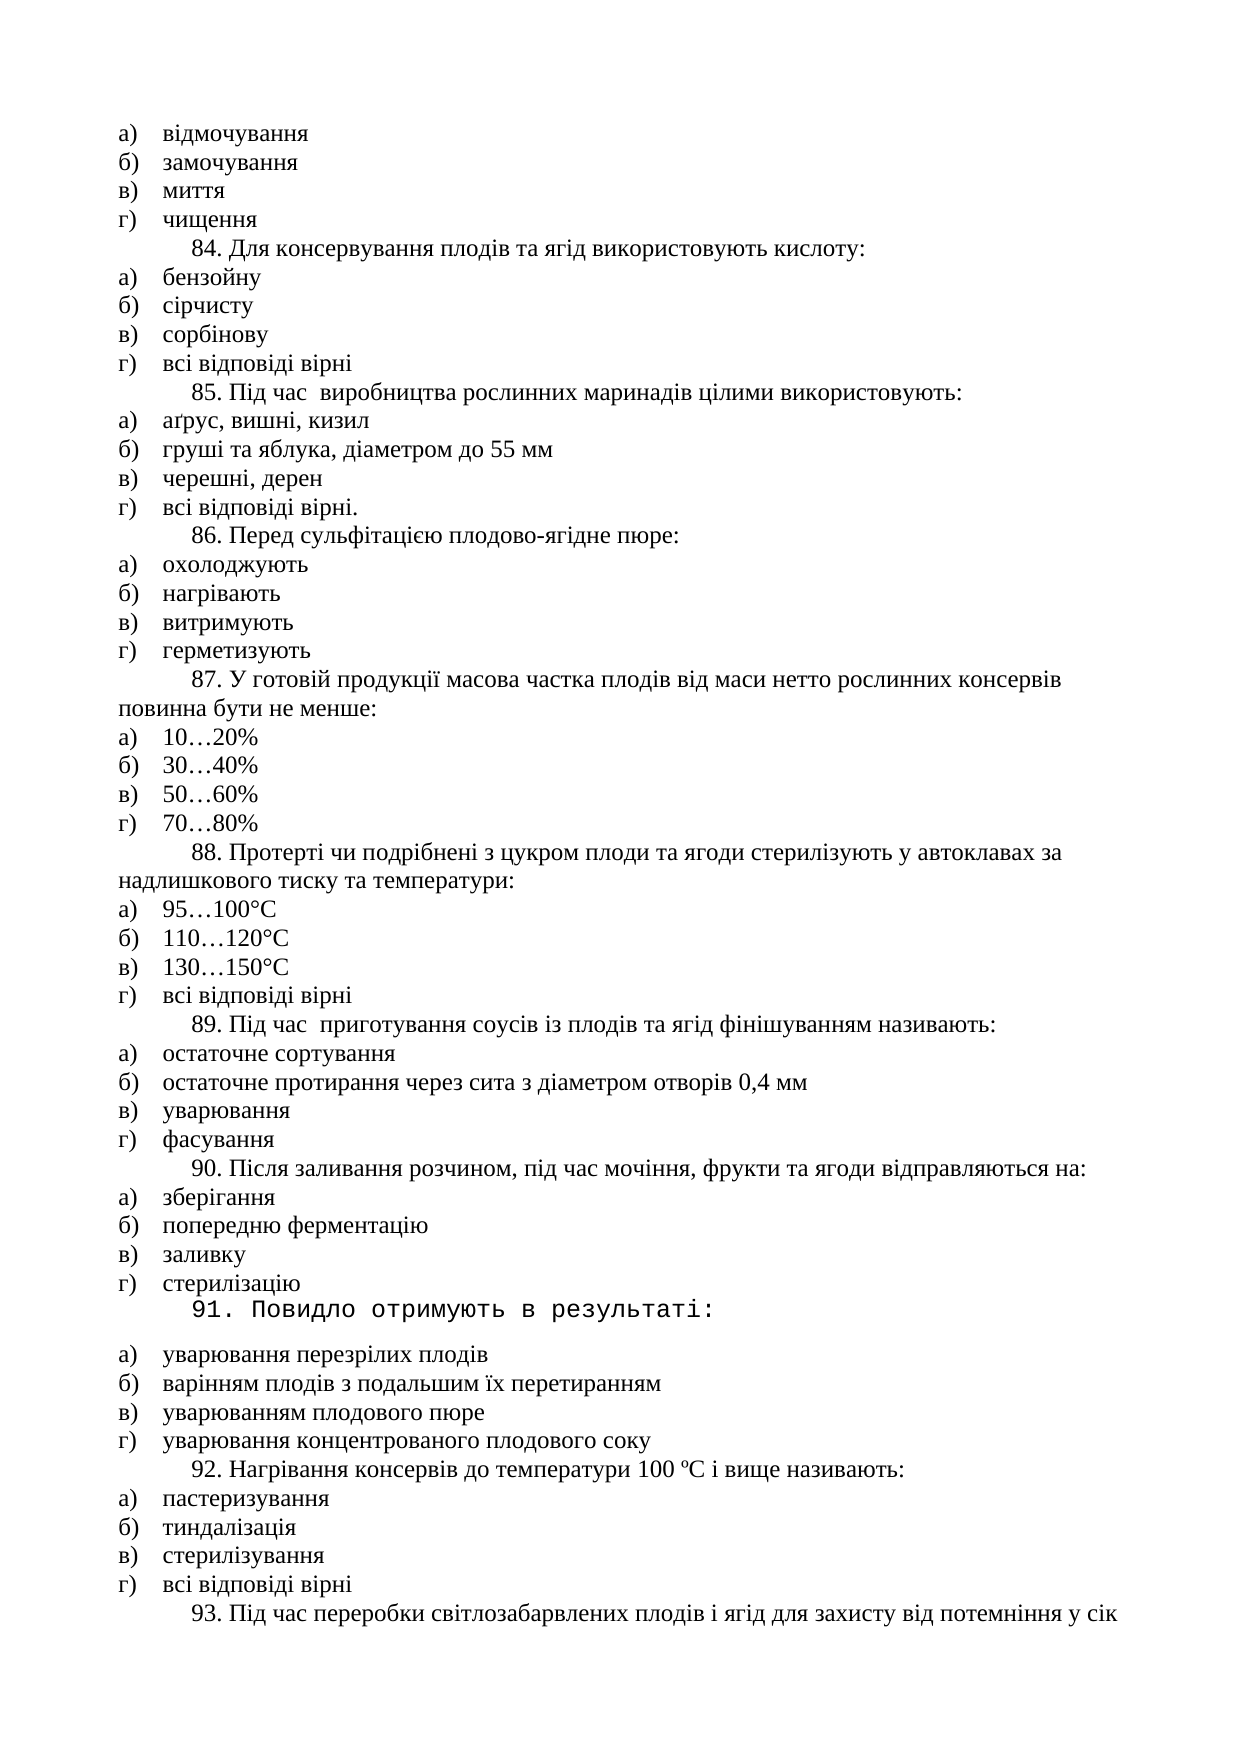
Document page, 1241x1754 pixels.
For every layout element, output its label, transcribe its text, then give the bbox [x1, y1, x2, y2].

list стерилізування [118, 1541, 1122, 1569]
list стерилізацію [118, 1268, 1122, 1297]
list замочування [118, 147, 1122, 176]
list фасування [118, 1124, 1122, 1153]
list сорбінову [118, 319, 1122, 348]
list попередню ферментацію [118, 1211, 1122, 1239]
list бензойну [118, 262, 1122, 291]
list 50…60% [118, 779, 1122, 808]
list 130…150°С [118, 952, 1122, 981]
list 87. У готовій продукції масова частка плодів від маси нетто рослинних консервів повинна бути не менше: [118, 664, 1122, 722]
list черешні, дерен [118, 463, 1122, 492]
list 84. Для консервування плодів та ягід використовують кислоту: [118, 233, 1122, 262]
list 86. Перед сульфітацією плодово-ягідне пюре: [118, 521, 1122, 549]
list 95…100°С [118, 894, 1122, 923]
text 91. Повидло отримують в результаті: [118, 1297, 1122, 1325]
list миття [118, 176, 1122, 204]
list уварювання перезрілих плодів [118, 1339, 1122, 1368]
list остаточне протирання через сита з діаметром отворів 0,4 мм [118, 1067, 1122, 1096]
list пастеризування [118, 1483, 1122, 1512]
list 70…80% [118, 808, 1122, 837]
list чищення [118, 204, 1122, 233]
list варінням плодів з подальшим їх перетиранням [118, 1368, 1122, 1397]
list витримують [118, 607, 1122, 636]
list заливку [118, 1239, 1122, 1268]
list всі відповіді вірні. [118, 492, 1122, 521]
list 85. Під час виробництва рослинних маринадів цілими використовують: [118, 377, 1122, 406]
list груші та яблука, діаметром до 55 мм [118, 434, 1122, 463]
list герметизують [118, 636, 1122, 664]
list відмочування [118, 118, 1122, 147]
list 110…120°С [118, 923, 1122, 952]
list охолоджують [118, 549, 1122, 578]
list тиндалізація [118, 1512, 1122, 1541]
list зберігання [118, 1182, 1122, 1211]
list 89. Під час приготування соусів із плодів та ягід фінішуванням називають: [118, 1009, 1122, 1038]
list аґрус, вишні, кизил [118, 406, 1122, 434]
list уварювання концентрованого плодового соку [118, 1426, 1122, 1454]
list 88. Протерті чи подрібнені з цукром плоди та ягоди стерилізують у автоклавах за надлишкового тиску та температури: [118, 837, 1122, 894]
list остаточне сортування [118, 1038, 1122, 1067]
list всі відповіді вірні [118, 1569, 1122, 1598]
list 90. Після заливання розчином, під час мочіння, фрукти та ягоди відправляються на: [118, 1153, 1122, 1182]
list всі відповіді вірні [118, 981, 1122, 1009]
list уварюванням плодового пюре [118, 1397, 1122, 1426]
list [118, 1598, 1122, 1627]
list всі відповіді вірні [118, 348, 1122, 377]
list 92. Нагрівання консервів до температури 100 ºС і вище називають: [118, 1454, 1122, 1483]
list сірчисту [118, 291, 1122, 319]
list 10…20% [118, 722, 1122, 751]
list уварювання [118, 1096, 1122, 1124]
list нагрівають [118, 578, 1122, 607]
list 30…40% [118, 751, 1122, 779]
